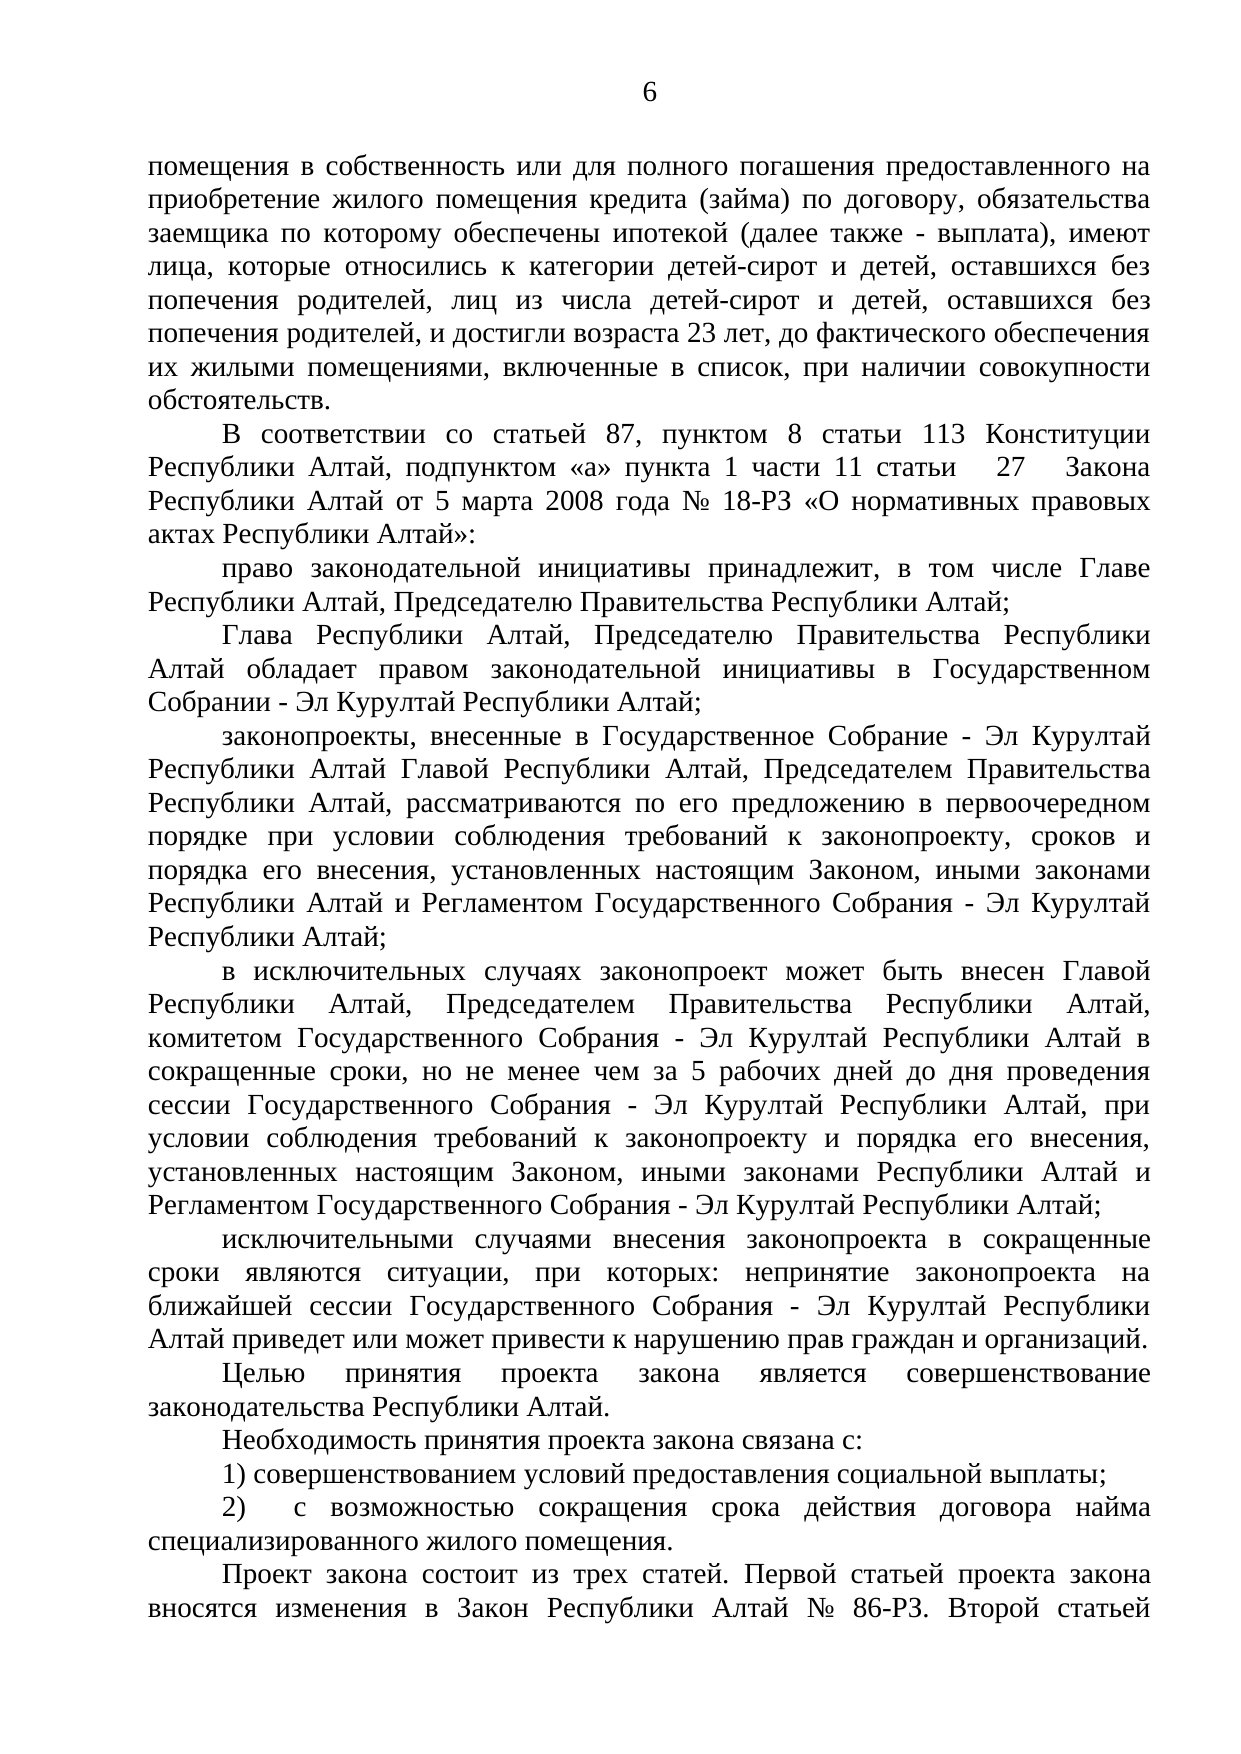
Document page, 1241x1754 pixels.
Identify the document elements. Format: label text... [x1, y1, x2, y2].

text Целью принятия проекта закона является совершенствование законодательства Республики Алтай. [148, 1355, 1152, 1422]
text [148, 1556, 1152, 1623]
text исключительными случаями внесения законопроекта в сокращенные сроки являются ситуации, при которых: непринятие законопроекта на ближайшей сессии Государственного Собрания - Эл Курултай Республики Алтай приведет или может привести к нарушению прав граждан и организаций. [148, 1221, 1152, 1355]
text Глава Республики Алтай, Председателю Правительства Республики Алтай обладает правом законодательной инициативы в Государственном Собрании - Эл Курултай Республики Алтай; [148, 617, 1152, 718]
text законопроекты, внесенные в Государственное Собрание - Эл Курултай Республики Алтай Главой Республики Алтай, Председателем Правительства Республики Алтай, рассматриваются по его предложению в первоочередном порядке при условии соблюдения требований к законопроекту, сроков и порядка его внесения, установленных настоящим Законом, иными законами Республики Алтай и Регламентом Государственного Собрания - Эл Курултай Республики Алтай; [148, 718, 1152, 953]
text 2) с возможностью сокращения срока действия договора найма специализированного жилого помещения. [148, 1489, 1152, 1556]
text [148, 148, 1152, 416]
text Необходимость принятия проекта закона связана с: [148, 1422, 1152, 1456]
text 1) совершенствованием условий предоставления социальной выплаты; [148, 1456, 1152, 1489]
text право законодательной инициативы принадлежит, в том числе Главе Республики Алтай, Председателю Правительства Республики Алтай; [148, 550, 1152, 617]
text в исключительных случаях законопроект может быть внесен Главой Республики Алтай, Председателем Правительства Республики Алтай, комитетом Государственного Собрания - Эл Курултай Республики Алтай в сокращенные сроки, но не менее чем за 5 рабочих дней до дня проведения сессии Государственного Собрания - Эл Курултай Республики Алтай, при условии соблюдения требований к законопроекту и порядка его внесения, установленных настоящим Законом, иными законами Республики Алтай и Регламентом Государственного Собрания - Эл Курултай Республики Алтай; [148, 953, 1152, 1221]
text В соответствии со статьей 87, пунктом 8 статьи 113 Конституции Республики Алтай, подпунктом «а» пункта 1 части 11 статьи 27 Закона Республики Алтай от 5 марта 2008 года № 18-РЗ «О нормативных правовых актах Республики Алтай»: [148, 416, 1152, 550]
